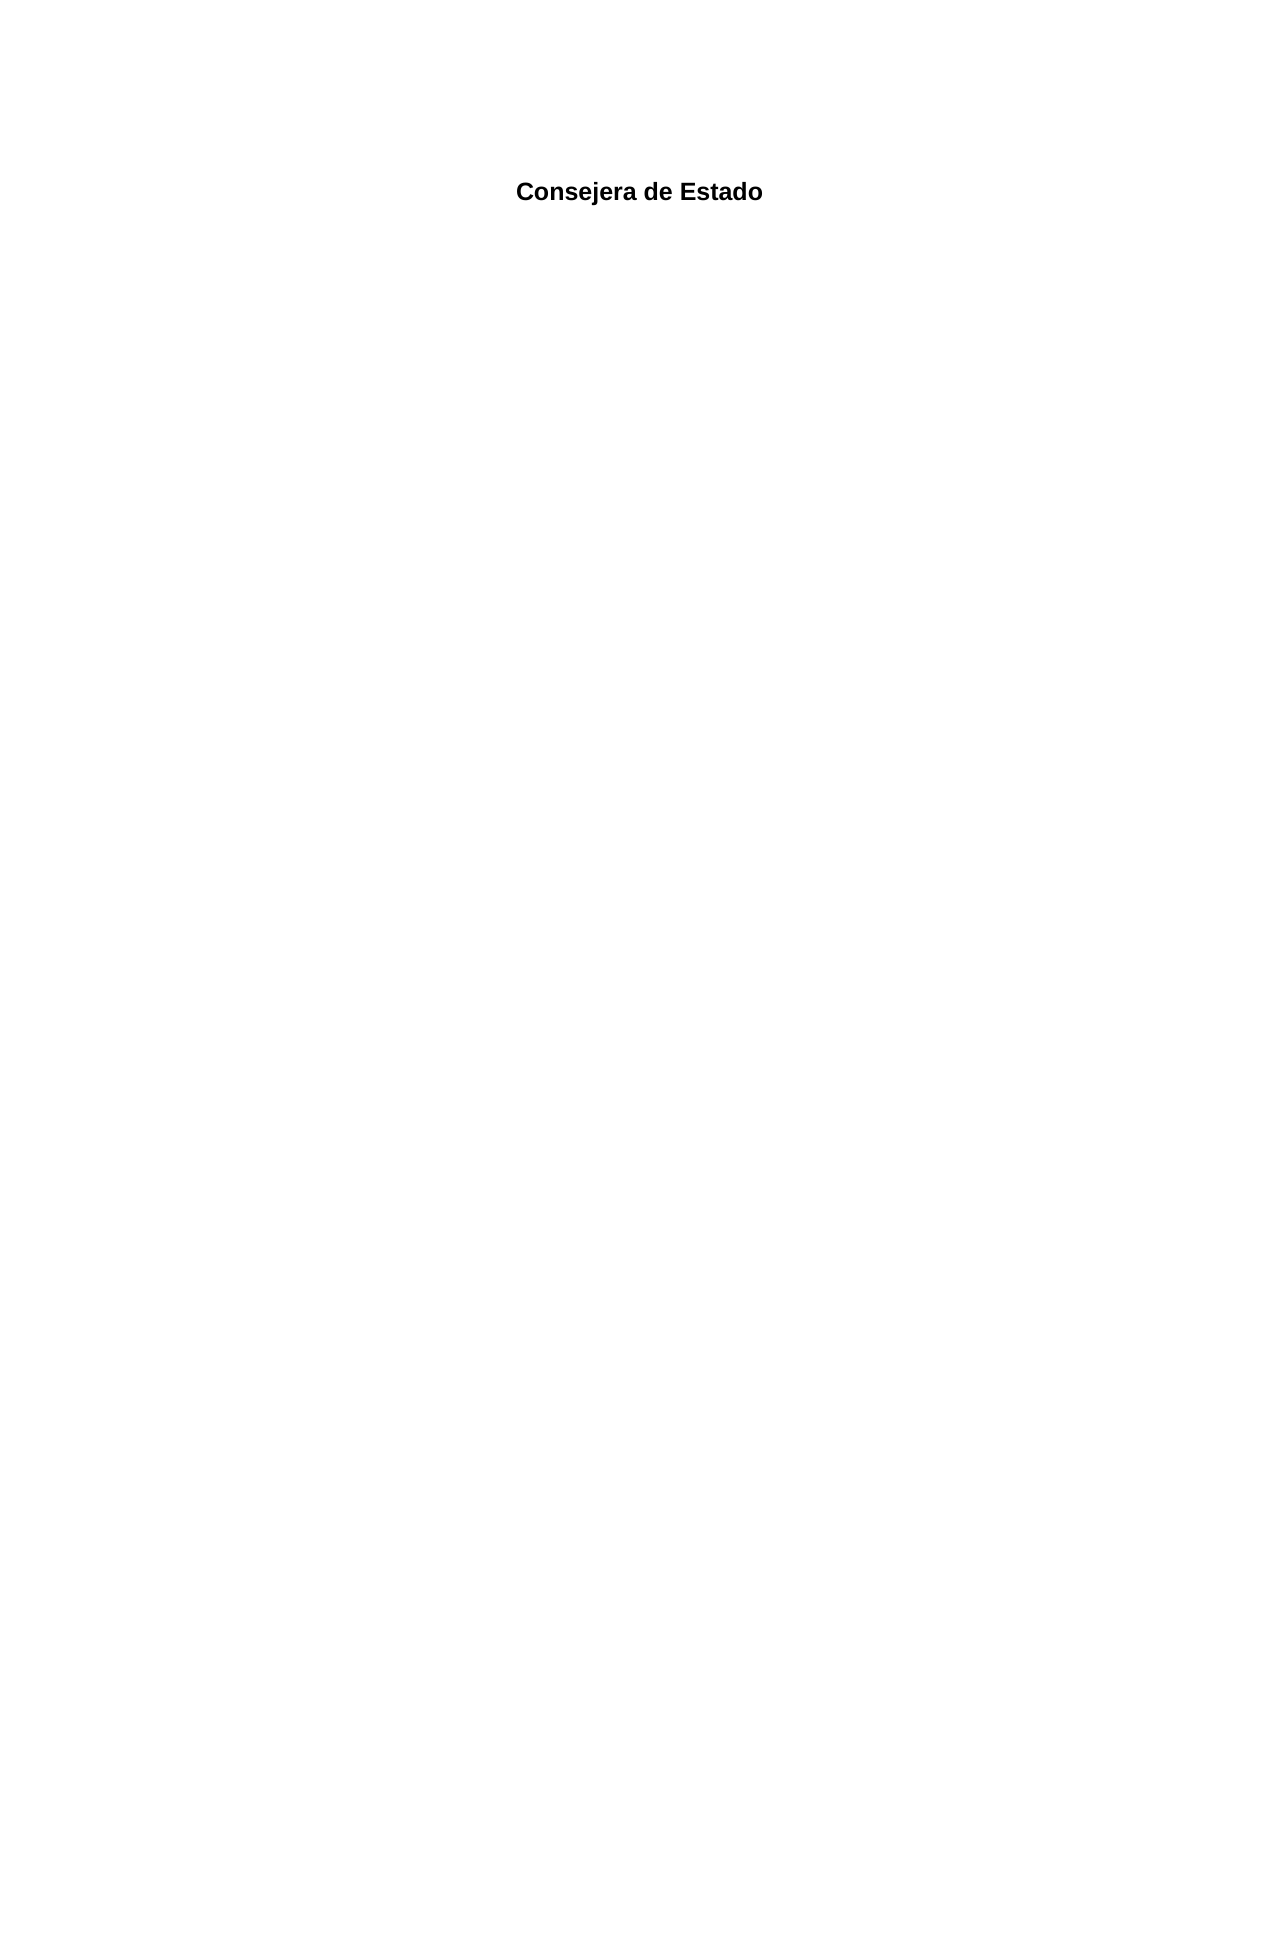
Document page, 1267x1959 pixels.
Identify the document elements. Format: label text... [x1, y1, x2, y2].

text Consejera de Estado [196, 177, 1083, 206]
